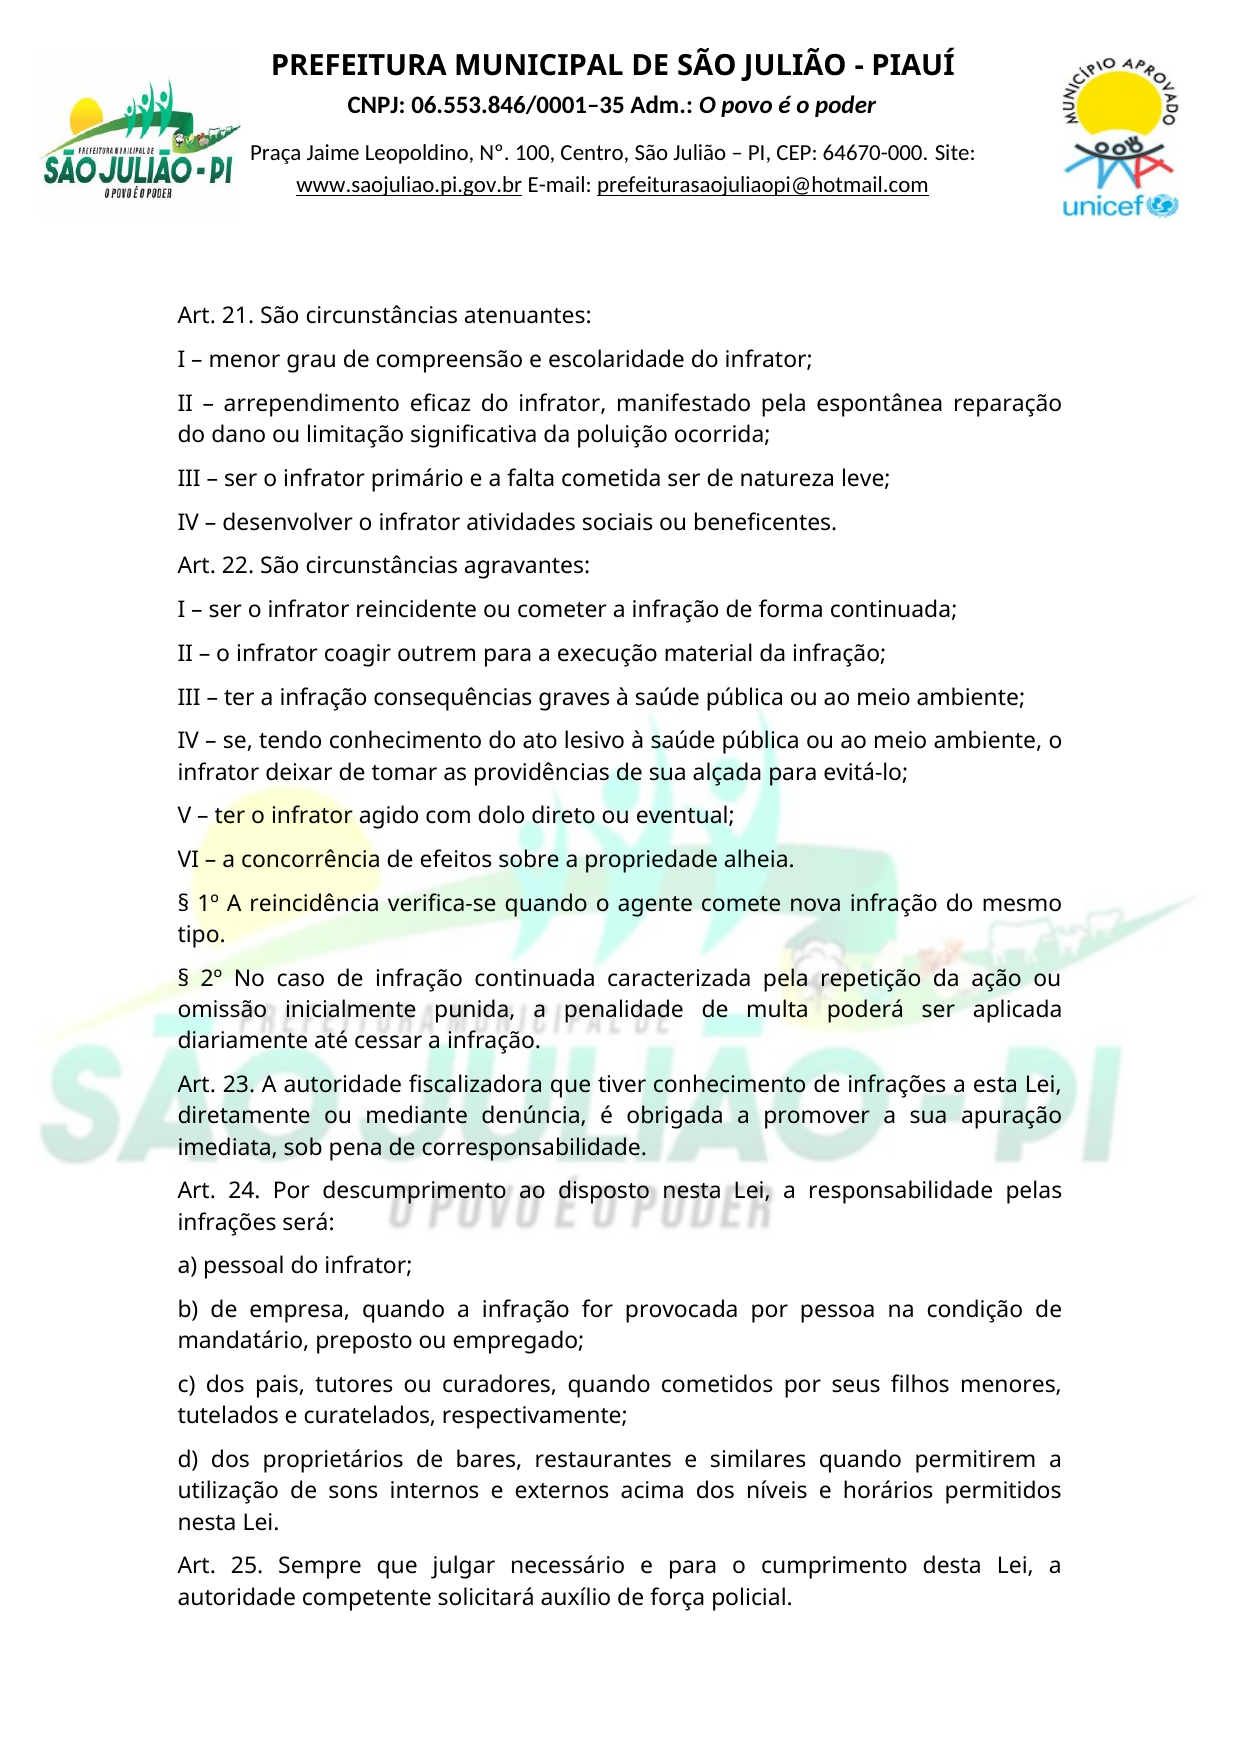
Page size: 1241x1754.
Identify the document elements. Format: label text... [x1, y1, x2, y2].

text Art. 25. Sempre que julgar necessário e para o cumprimento desta Lei, a autoridade competente solicitará auxílio de força policial. [177, 1549, 1063, 1612]
text IV – desenvolver o infrator atividades sociais ou beneficentes. [177, 506, 1063, 537]
text III – ser o infrator primário e a falta cometida ser de natureza leve; [177, 462, 1063, 493]
text IV – se, tendo conhecimento do ato lesivo à saúde pública ou ao meio ambiente, o infrator deixar de tomar as providências de sua alçada para evitá-lo; [177, 724, 1063, 787]
text I – ser o infrator reincidente ou cometer a infração de forma continuada; [177, 593, 1063, 624]
text Art. 21. São circunstâncias atenuantes: [177, 299, 1063, 331]
text § 2º No caso de infração continuada caracterizada pela repetição da ação ou omissão inicialmente punida, a penalidade de multa poderá ser aplicada diariamente até cessar a infração. [177, 962, 1063, 1056]
picture [1062, 57, 1179, 219]
text II – arrependimento eficaz do infrator, manifestado pela espontânea reparação do dano ou limitação significativa da poluição ocorrida; [177, 387, 1063, 449]
text I – menor grau de compreensão e escolaridade do infrator; [177, 343, 1063, 374]
text Art. 23. A autoridade fiscalizadora que tiver conhecimento de infrações a esta Lei, diretamente ou mediante denúncia, é obrigada a promover a sua apuração imediata, sob pena de corresponsabilidade. [177, 1068, 1063, 1162]
picture [38, 696, 1203, 1238]
picture [37, 50, 241, 219]
text II – o infrator coagir outrem para a execução material da infração; [177, 637, 1063, 668]
text VI – a concorrência de efeitos sobre a propriedade alheia. [177, 843, 1063, 874]
text d) dos proprietários de bares, restaurantes e similares quando permitirem a utilização de sons internos e externos acima dos níveis e horários permitidos nesta Lei. [177, 1443, 1063, 1537]
text § 1º A reincidência verifica-se quando o agente comete nova infração do mesmo tipo. [177, 887, 1063, 949]
text a) pessoal do infrator; [177, 1249, 1063, 1281]
text III – ter a infração consequências graves à saúde pública ou ao meio ambiente; [177, 681, 1063, 712]
text V – ter o infrator agido com dolo direto ou eventual; [177, 799, 1063, 831]
text Art. 24. Por descumprimento ao disposto nesta Lei, a responsabilidade pelas infrações será: [177, 1174, 1063, 1237]
text c) dos pais, tutores ou curadores, quando cometidos por seus filhos menores, tutelados e curatelados, respectivamente; [177, 1368, 1063, 1431]
text b) de empresa, quando a infração for provocada por pessoa na condição de mandatário, preposto ou empregado; [177, 1293, 1063, 1356]
text Art. 22. São circunstâncias agravantes: [177, 549, 1063, 581]
